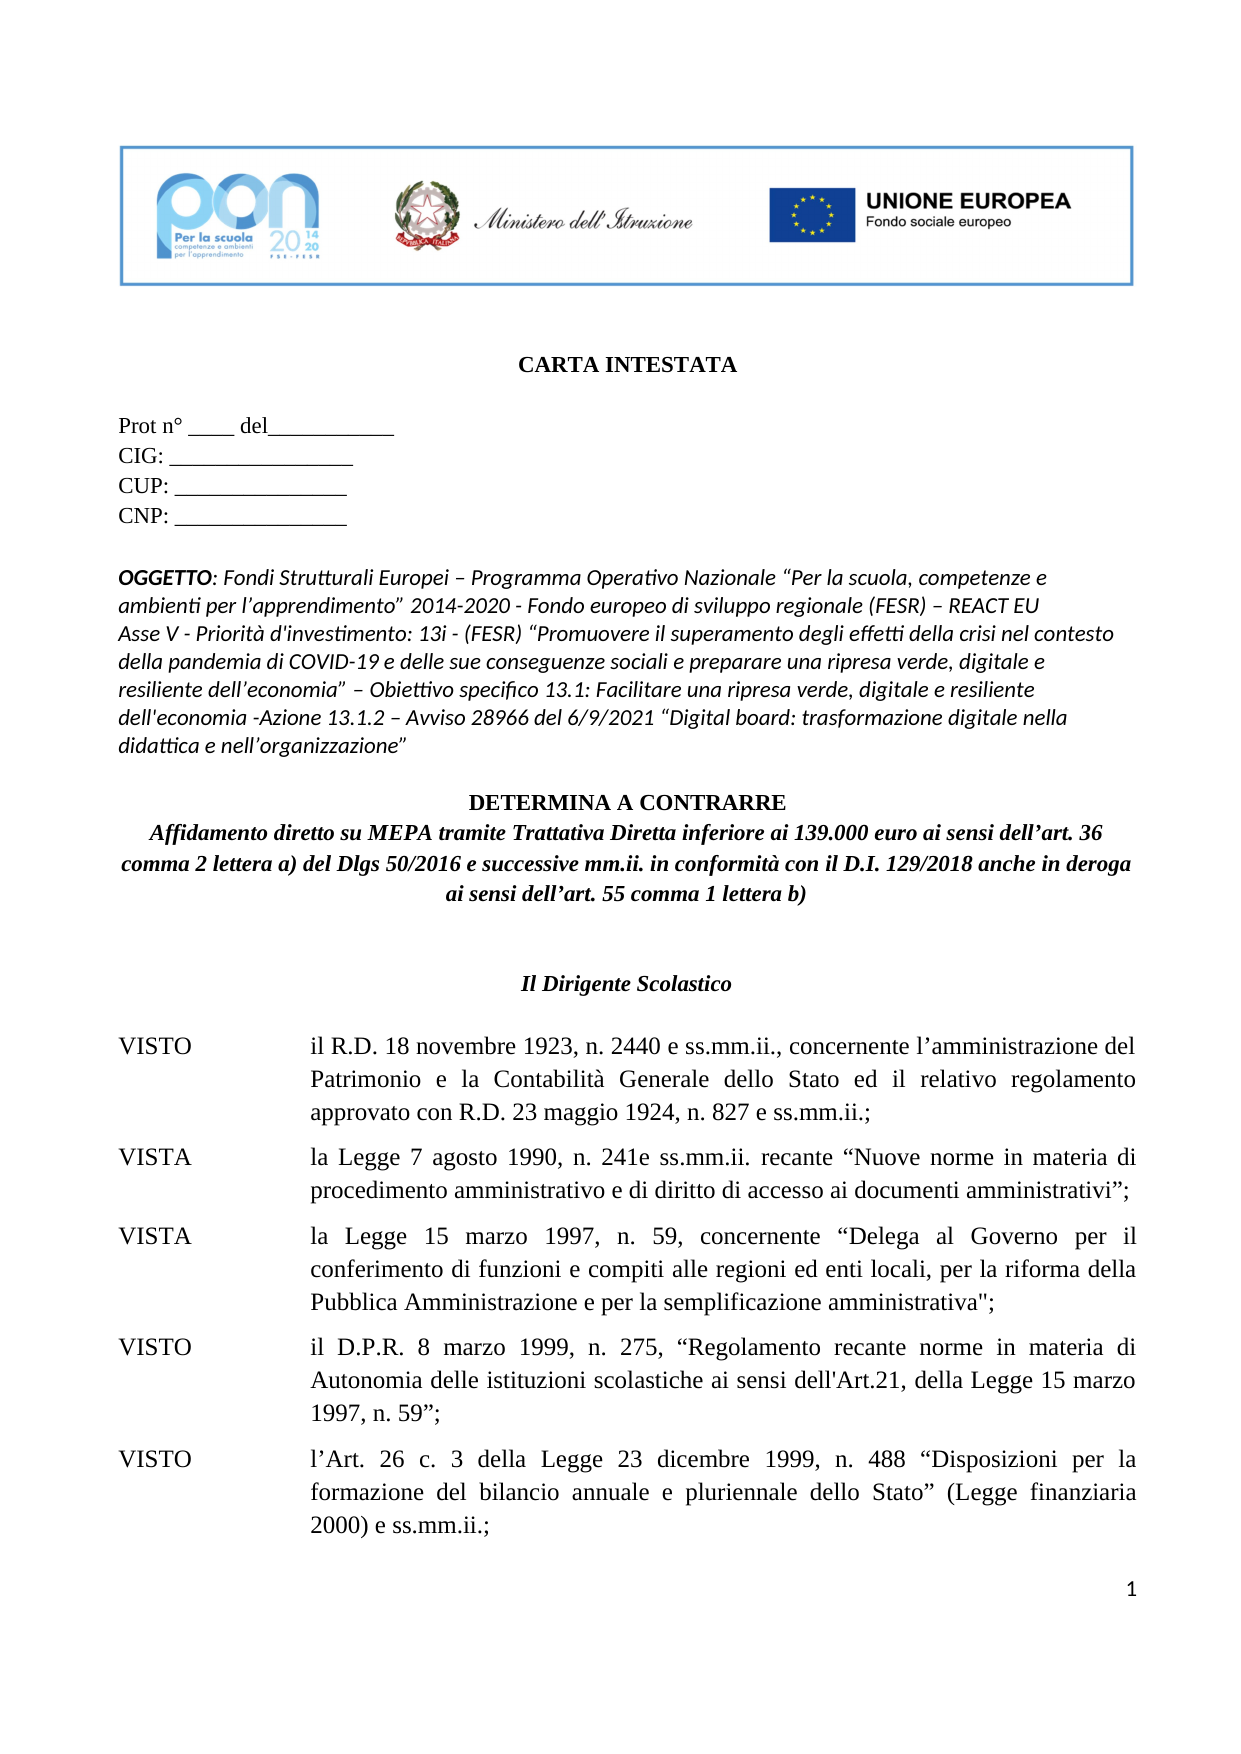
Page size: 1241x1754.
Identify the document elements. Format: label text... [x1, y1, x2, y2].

text OGGETTO: Fondi Strutturali Europei – Programma Operativo Nazionale “Per la scuola, competenze e ambienti per l’apprendimento” 2014-2020 - Fondo europeo di sviluppo regionale (FESR) – REACT EU [118, 563, 1137, 619]
text CNP: _______________ [118, 502, 1137, 529]
text Asse V - Priorità d'investimento: 13i - (FESR) “Promuovere il superamento degli effetti della crisi nel contesto della pandemia di COVID-19 e delle sue conseguenze sociali e preparare una ripresa verde, digitale e resiliente dell’economia” – Obiettivo specifico 13.1: Facilitare una ripresa verde, digitale e resiliente dell'economia -Azione 13.1.2 – Avviso 28966 del 6/9/2021 “Digital board: trasformazione digitale nella didattica e nell’organizzazione” [118, 619, 1137, 759]
text VISTA la Legge 7 agosto 1990, n. 241e ss.mm.ii. recante “Nuove norme in materia di procedimento amministrativo e di diritto di accesso ai documenti amministrativi”; [118, 1142, 1137, 1204]
text Il Dirigente Scolastico [118, 970, 1137, 997]
text CIG: ________________ [118, 442, 1137, 468]
text CUP: _______________ [118, 472, 1137, 498]
text VISTO il R.D. 18 novembre 1923, n. 2440 e ss.mm.ii., concernente l’amministrazione del Patrimonio e la Contabilità Generale dello Stato ed il relativo regolamento approvato con R.D. 23 maggio 1924, n. 827 e ss.mm.ii.; [118, 1031, 1137, 1126]
text Prot n° ____ del___________ [118, 412, 1137, 438]
picture [118, 144, 1137, 287]
text CARTA INTESTATA [118, 351, 1137, 378]
text VISTA la Legge 15 marzo 1997, n. 59, concernente “Delega al Governo per il conferimento di funzioni e compiti alle regioni ed enti locali, per la riforma della Pubblica Amministrazione e per la semplificazione amministrativa"; [118, 1221, 1137, 1316]
text DETERMINA A CONTRARRE Affidamento diretto su MEPA tramite Trattativa Diretta inferiore ai 139.000 euro ai sensi dell’art. 36 comma 2 lettera a) del Dlgs 50/2016 e successive mm.ii. in conformità con il D.I. 129/2018 anche in deroga ai sensi dell’art. 55 comma 1 lettera b) [118, 789, 1137, 906]
text VISTO l’Art. 26 c. 3 della Legge 23 dicembre 1999, n. 488 “Disposizioni per la formazione del bilancio annuale e pluriennale dello Stato” (Legge finanziaria 2000) e ss.mm.ii.; [118, 1444, 1137, 1539]
text VISTO il D.P.R. 8 marzo 1999, n. 275, “Regolamento recante norme in materia di Autonomia delle istituzioni scolastiche ai sensi dell'Art.21, della Legge 15 marzo 1997, n. 59”; [118, 1332, 1137, 1427]
